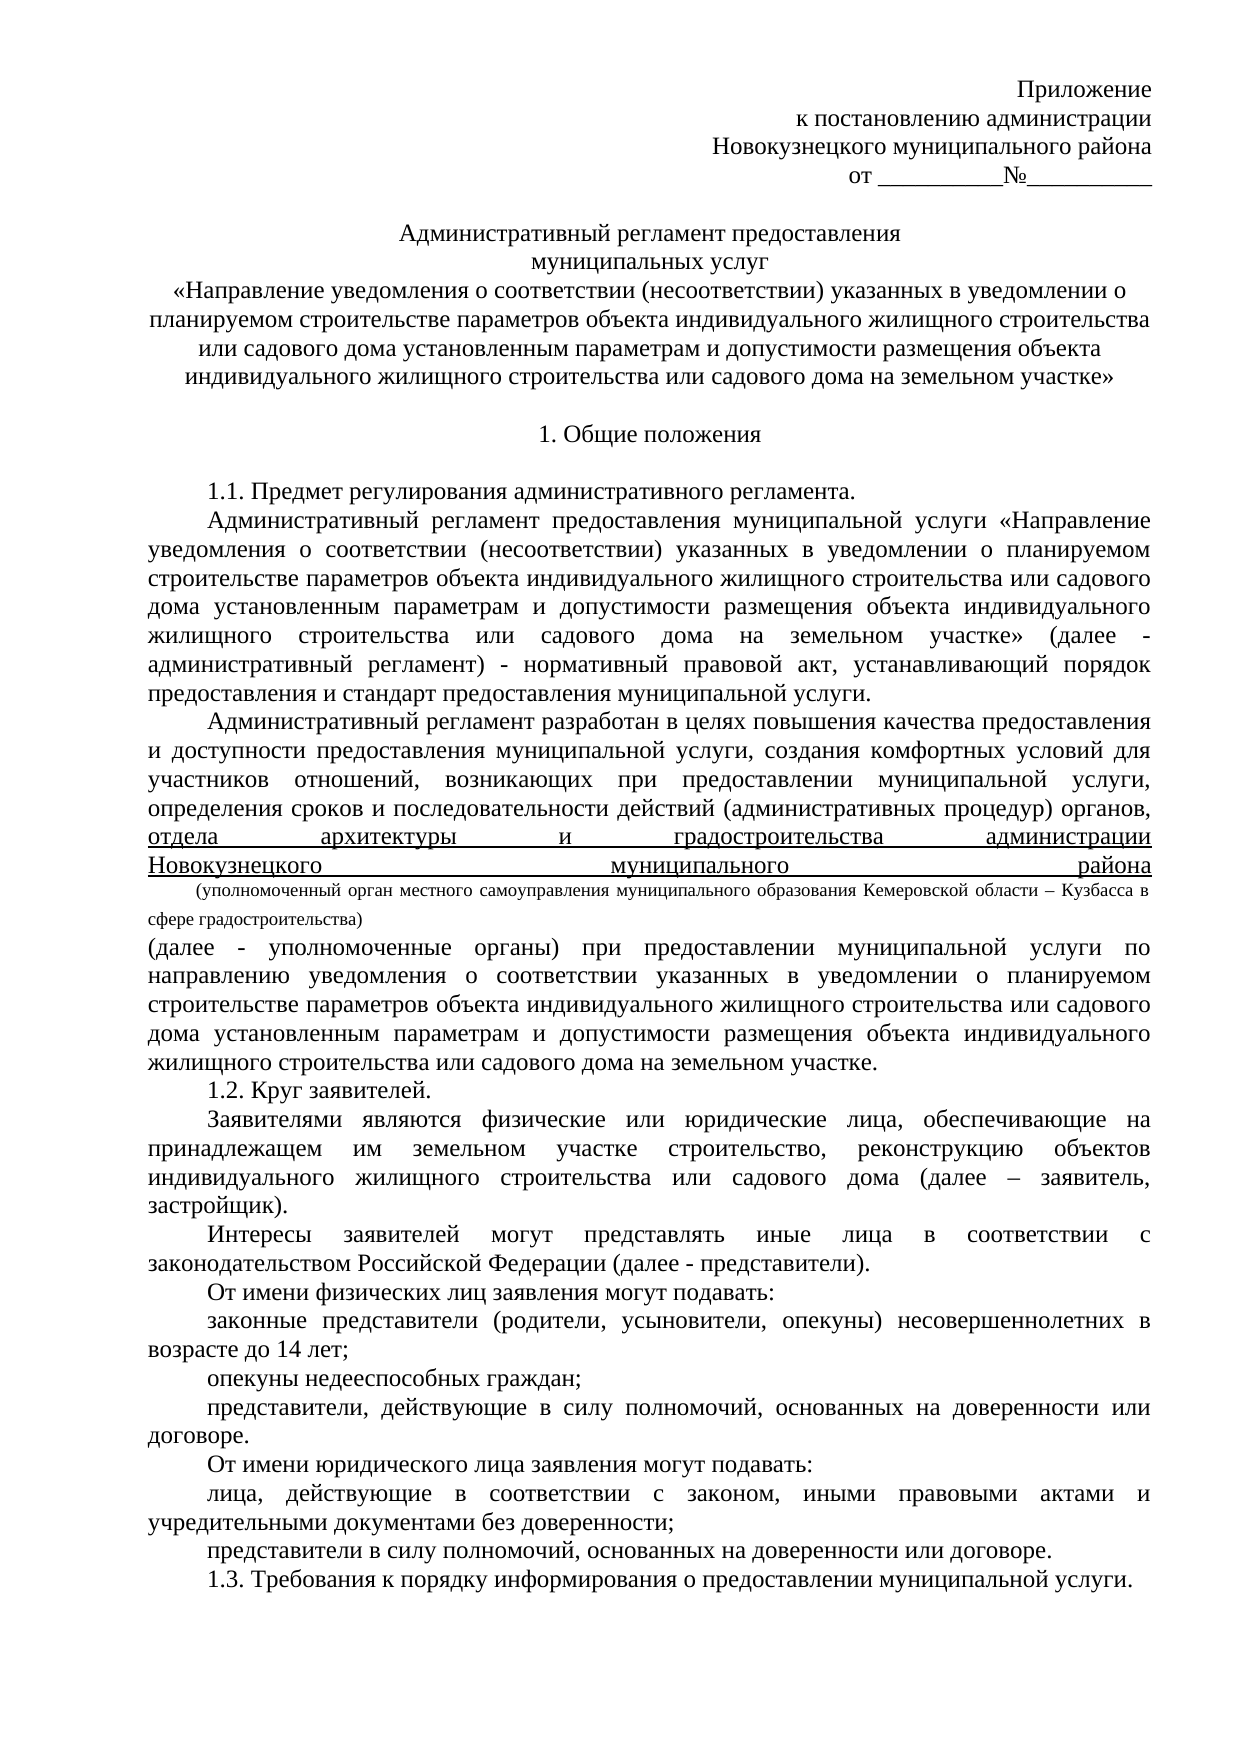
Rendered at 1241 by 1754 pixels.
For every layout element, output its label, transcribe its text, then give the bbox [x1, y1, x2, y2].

text Административный регламент предоставления муниципальной услуги «Направление уведомления о соответствии (несоответствии) указанных в уведомлении о планируемом строительстве параметров объекта индивидуального жилищного строительства или садового дома установленным параметрам и допустимости размещения объекта индивидуального жилищного строительства или садового дома на земельном участке» (далее - административный регламент) - нормативный правовой акт, устанавливающий порядок предоставления и стандарт предоставления муниципальной услуги. [148, 505, 1152, 706]
text опекуны недееспособных граждан; [148, 1363, 1152, 1392]
text лица, действующие в соответствии с законом, иными правовыми актами и учредительными документами без доверенности; [148, 1478, 1152, 1535]
text (далее - уполномоченные органы) при предоставлении муниципальной услуги по направлению уведомления о соответствии указанных в уведомлении о планируемом строительстве параметров объекта индивидуального жилищного строительства или садового дома установленным параметрам и допустимости размещения объекта индивидуального жилищного строительства или садового дома на земельном участке. [148, 932, 1152, 1075]
text Административный регламент разработан в целях повышения качества предоставления и доступности предоставления муниципальной услуги, создания комфортных условий для участников отношений, возникающих при предоставлении муниципальной услуги, определения сроков и последовательности действий (административных процедур) органов, отдела архитектуры и градостроительства администрации Новокузнецкого муниципального района (уполномоченный орган местного самоуправления муниципального образования Кемеровской области – Кузбасса в сфере градостроительства) [148, 877, 1152, 932]
list «Направление уведомления о соответствии (несоответствии) указанных в уведомлении о планируемом строительстве параметров объекта индивидуального жилищного строительства или садового дома установленным параметрам и допустимости размещения объекта индивидуального жилищного строительства или садового дома на земельном участке» [148, 275, 1152, 390]
text Заявителями являются физические или юридические лица, обеспечивающие на принадлежащем им земельном участке строительство, реконструкцию объектов индивидуального жилищного строительства или садового дома (далее – заявитель, застройщик). [148, 1104, 1152, 1219]
list Новокузнецкого муниципального района [148, 131, 1152, 160]
text 1.3. Требования к порядку информирования о предоставлении муниципальной услуги. [148, 1564, 1152, 1593]
text От имени юридического лица заявления могут подавать: [148, 1449, 1152, 1478]
list к постановлению администрации [148, 103, 1152, 131]
list от __________№__________ [148, 160, 1152, 189]
text законные представители (родители, усыновители, опекуны) несовершеннолетних в возрасте до 14 лет; [148, 1305, 1152, 1363]
text 1.2. Круг заявителей. [148, 1075, 1152, 1104]
text представители в силу полномочий, основанных на доверенности или договоре. [148, 1535, 1152, 1564]
text От имени физических лиц заявления могут подавать: [148, 1277, 1152, 1305]
text Административный регламент разработан в целях повышения качества предоставления и доступности предоставления муниципальной услуги, создания комфортных условий для участников отношений, возникающих при предоставлении муниципальной услуги, определения сроков и последовательности действий (административных процедур) органов, отдела архитектуры и градостроительства администрации Новокузнецкого муниципального района (уполномоченный орган местного самоуправления муниципального образования Кемеровской области – Кузбасса в сфере градостроительства) [148, 706, 1152, 846]
text представители, действующие в силу полномочий, основанных на доверенности или договоре. [148, 1392, 1152, 1449]
list Административный регламент предоставления [148, 218, 1152, 246]
text 1. Общие положения [148, 419, 1152, 448]
text 1.1. Предмет регулирования административного регламента. [148, 476, 1152, 505]
list муниципальных услуг [148, 246, 1152, 275]
list Приложение [148, 74, 1152, 103]
text Интересы заявителей могут представлять иные лица в соответствии с законодательством Российской Федерации (далее - представители). [148, 1219, 1152, 1277]
